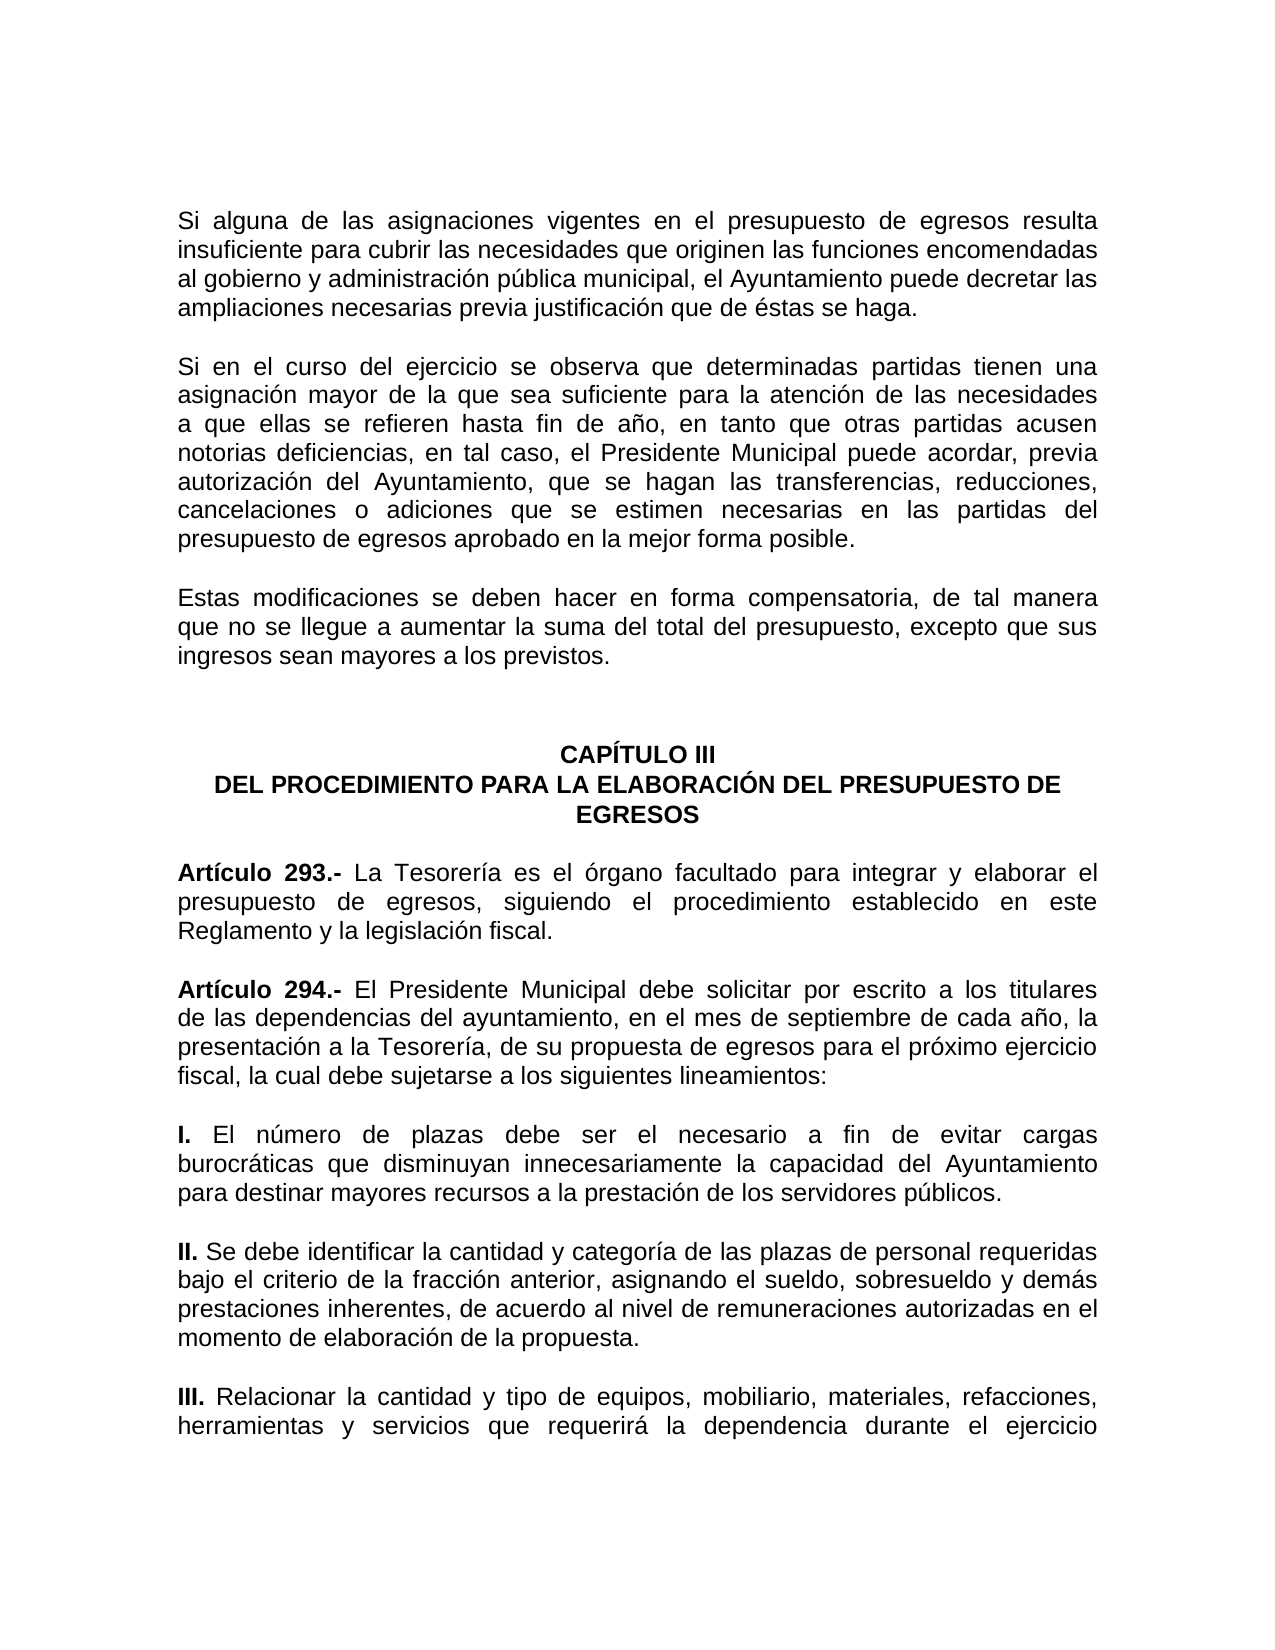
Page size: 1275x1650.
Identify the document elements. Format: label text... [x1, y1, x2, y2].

text Artículo 293.- La Tesorería es el órgano facultado para integrar y elaborar el presupuesto de egresos, siguiendo el procedimiento establecido en este Reglamento y la legislación fiscal. [177, 858, 1098, 944]
text Si alguna de las asignaciones vigentes en el presupuesto de egresos resulta insuficiente para cubrir las necesidades que originen las funciones encomendadas al gobierno y administración pública municipal, el Ayuntamiento puede decretar las ampliaciones necesarias previa justificación que de éstas se haga. [177, 206, 1098, 321]
text I. El número de plazas debe ser el necesario a fin de evitar cargas burocráticas que disminuyan innecesariamente la capacidad del Ayuntamiento para destinar mayores recursos a la prestación de los servidores públicos. [177, 1120, 1098, 1207]
text CAPÍTULO III [177, 740, 1098, 768]
text Estas modificaciones se deben hacer en forma compensatoria, de tal manera que no se llegue a aumentar la suma del total del presupuesto, excepto que sus ingresos sean mayores a los previstos. [177, 583, 1098, 669]
text DEL PROCEDIMIENTO PARA LA ELABORACIÓN DEL PRESUPUESTO DE EGRESOS [177, 768, 1098, 828]
text II. Se debe identificar la cantidad y categoría de las plazas de personal requeridas bajo el criterio de la fracción anterior, asignando el sueldo, sobresueldo y demás prestaciones inherentes, de acuerdo al nivel de remuneraciones autorizadas en el momento de elaboración de la propuesta. [177, 1237, 1098, 1352]
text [177, 1382, 1098, 1439]
text Si en el curso del ejercicio se observa que determinadas partidas tienen una asignación mayor de la que sea suficiente para la atención de las necesidades a que ellas se refieren hasta fin de año, en tanto que otras partidas acusen notorias deficiencias, en tal caso, el Presidente Municipal puede acordar, previa autorización del Ayuntamiento, que se hagan las transferencias, reducciones, cancelaciones o adiciones que se estimen necesarias en las partidas del presupuesto de egresos aprobado en la mejor forma posible. [177, 351, 1098, 553]
text Artículo 294.- El Presidente Municipal debe solicitar por escrito a los titulares de las dependencias del ayuntamiento, en el mes de septiembre de cada año, la presentación a la Tesorería, de su propuesta de egresos para el próximo ejercicio fiscal, la cual debe sujetarse a los siguientes lineamientos: [177, 975, 1098, 1090]
